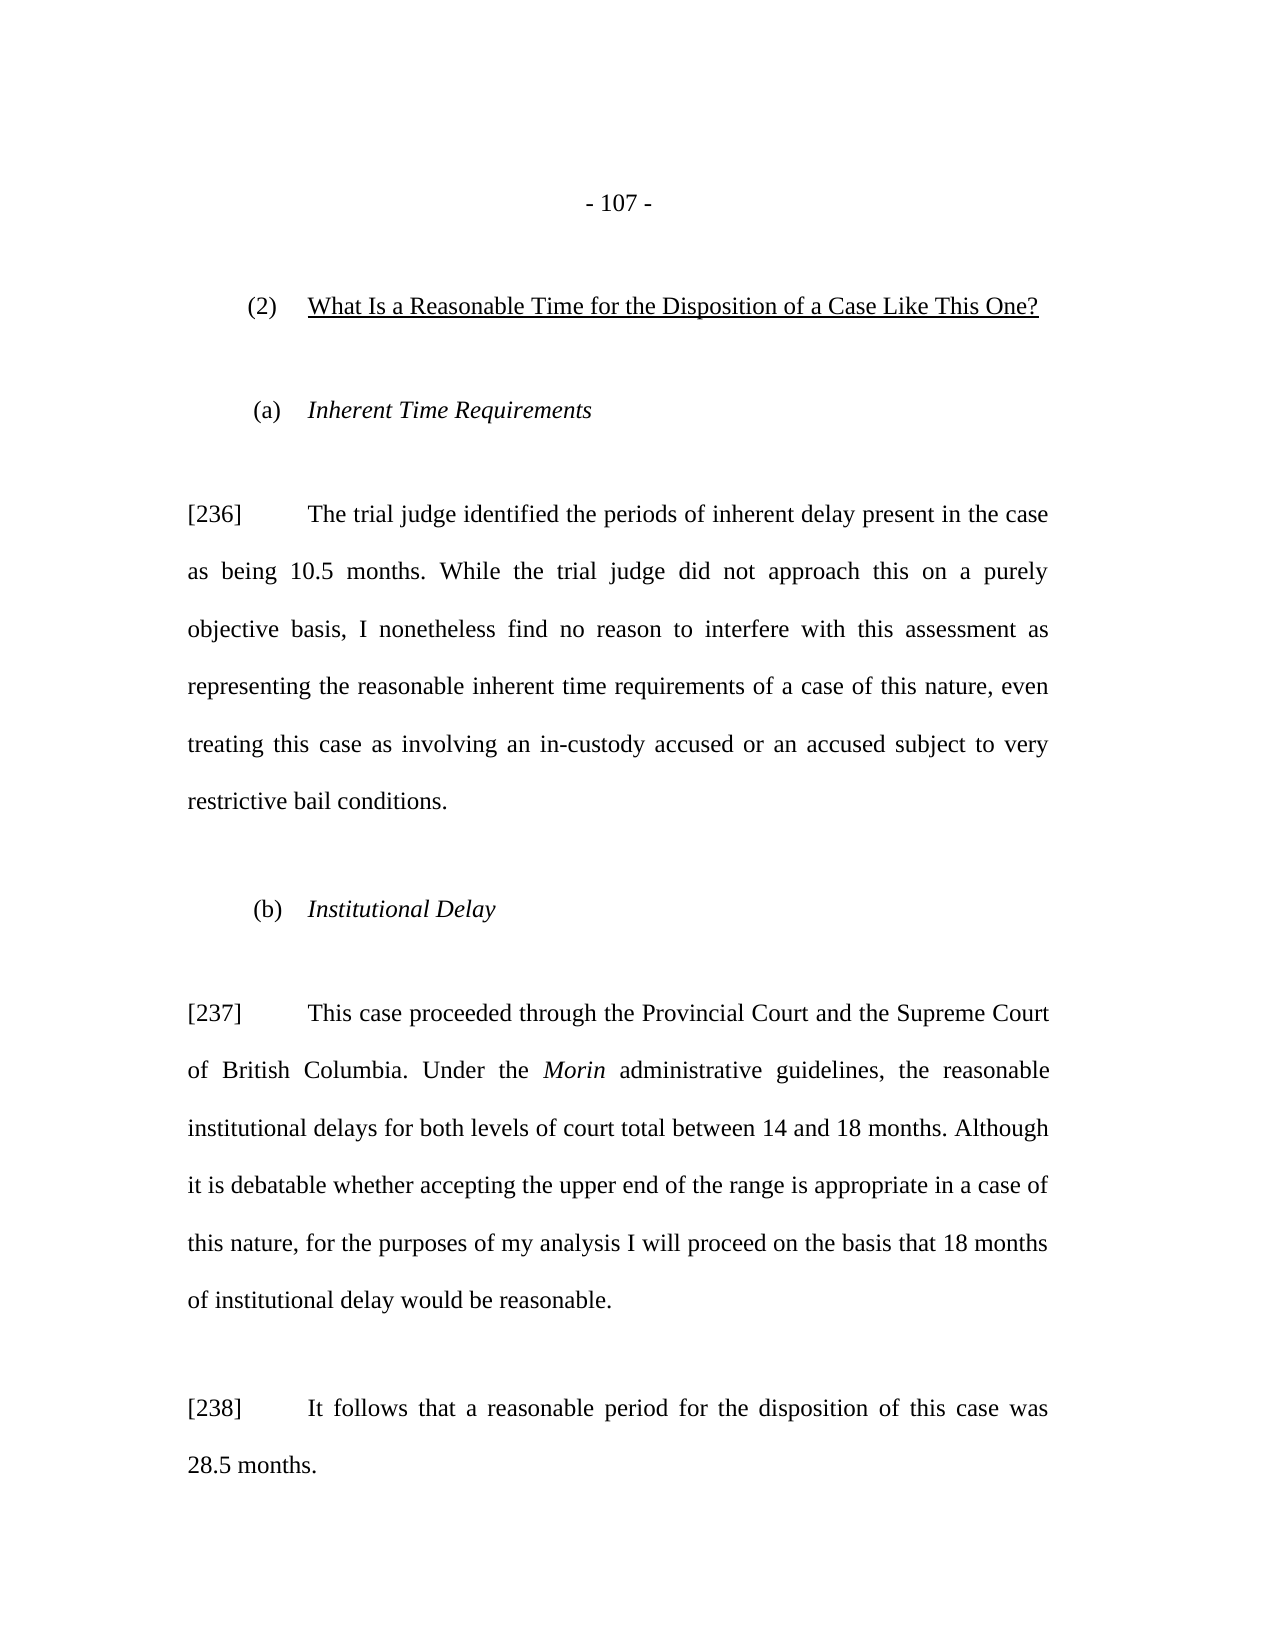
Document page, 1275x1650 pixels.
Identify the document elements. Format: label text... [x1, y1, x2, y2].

title Institutional Delay [253, 894, 1050, 923]
title Inherent Time Requirements [253, 395, 1050, 424]
text The trial judge identified the periods of inherent delay present in the case as being 10.5 months. While the trial judge did not approach this on a purely objective basis, I nonetheless find no reason to interfere with this assessment as representing the reasonable inherent time requirements of a case of this nature, even treating this case as involving an in-custody accused or an accused subject to very restrictive bail conditions. [187, 499, 1050, 815]
text This case proceeded through the Provincial Court and the Supreme Court of British Columbia. Under the Morin administrative guidelines, the reasonable institutional delays for both levels of court total between 14 and 18 months. Although it is debatable whether accepting the upper end of the range is appropriate in a case of this nature, for the purposes of my analysis I will proceed on the basis that 18 months of institutional delay would be reasonable. [187, 998, 1050, 1314]
title What Is a Reasonable Time for the Disposition of a Case Like This One? [247, 291, 1050, 320]
text It follows that a reasonable period for the disposition of this case was 28.5 months. [187, 1393, 1050, 1479]
